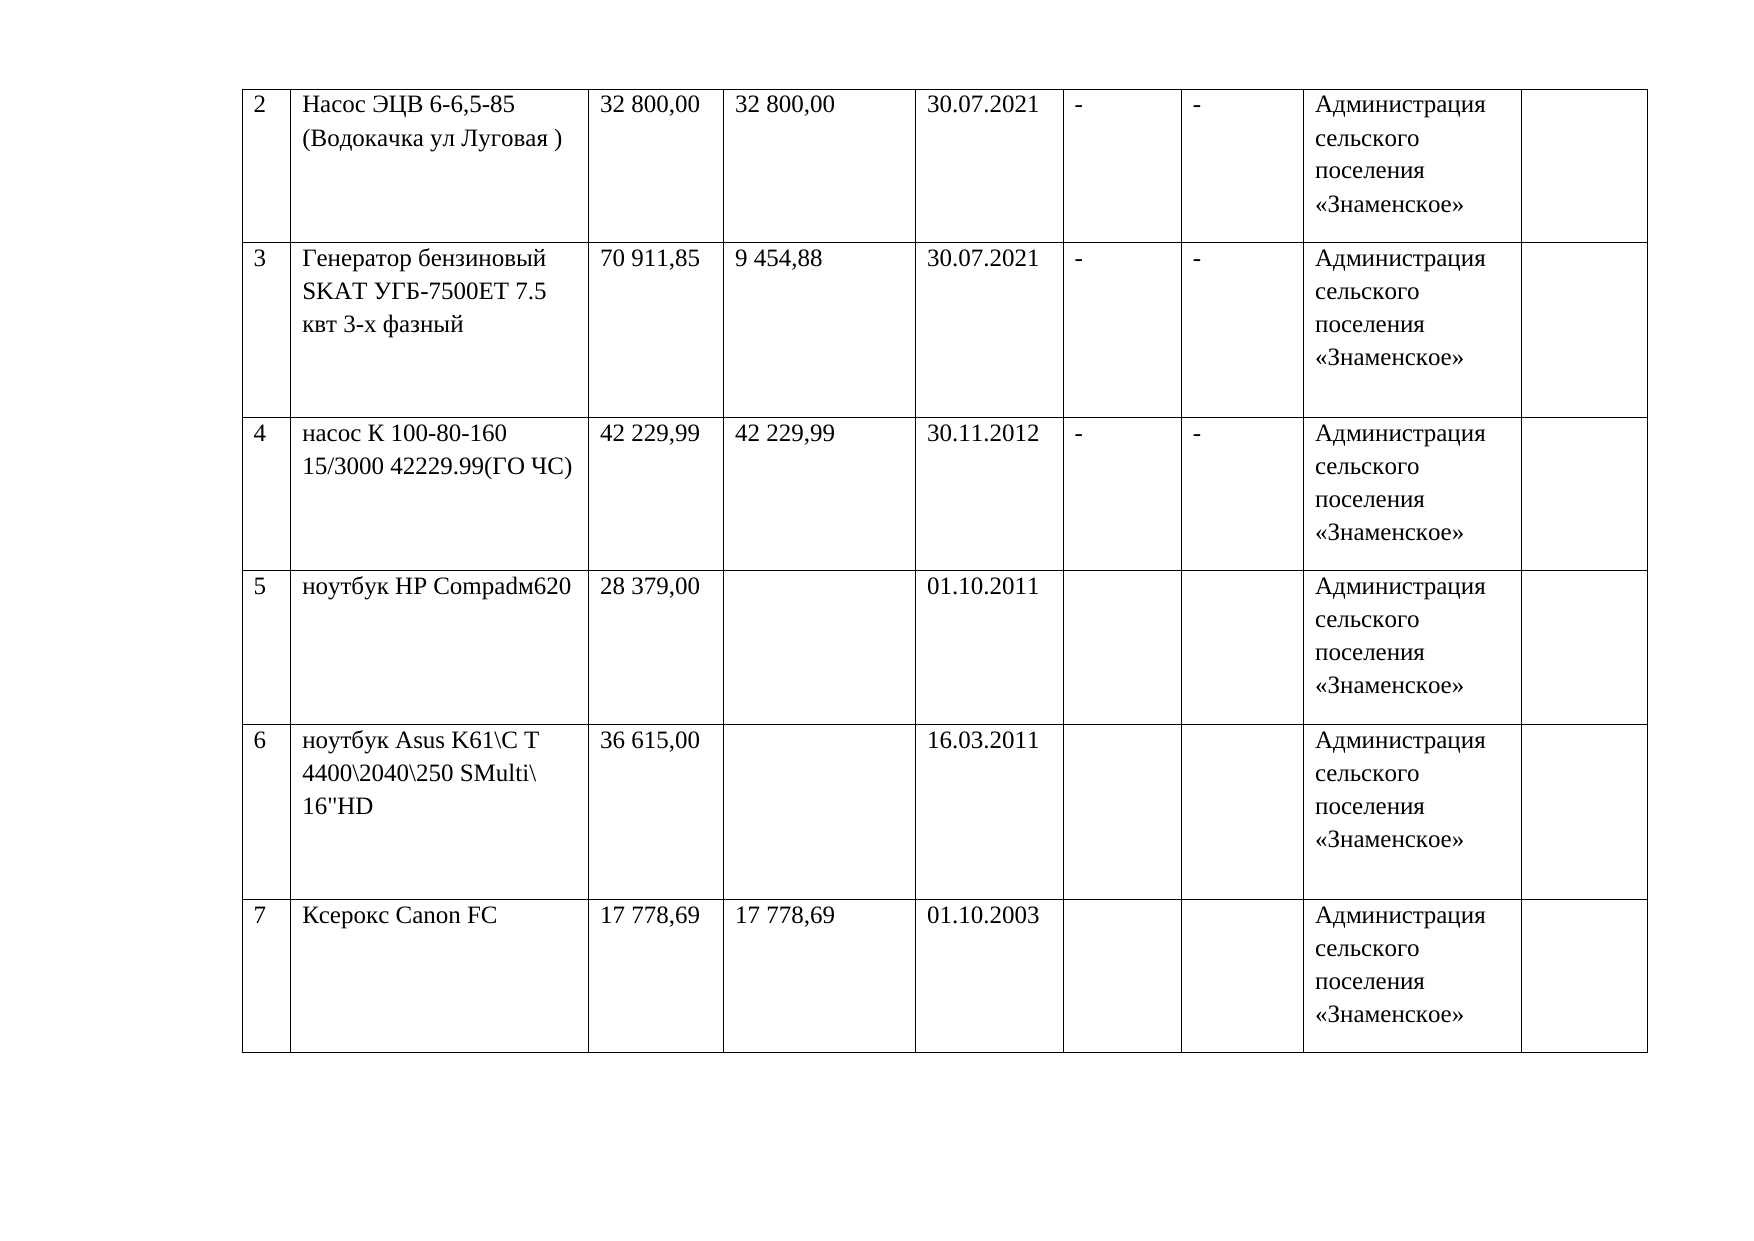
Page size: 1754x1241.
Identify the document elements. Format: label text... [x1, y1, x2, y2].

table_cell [1304, 243, 1521, 417]
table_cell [1304, 725, 1521, 899]
table_cell 70 911,85 [589, 243, 723, 417]
table_cell 32 800,00 [589, 90, 723, 242]
table_cell 3 [243, 243, 290, 417]
table_cell 30.07.2021 [916, 243, 1063, 417]
table_cell 36 615,00 [589, 725, 723, 899]
table_cell - [1064, 90, 1181, 242]
table_cell [1182, 725, 1303, 899]
table_cell [1064, 571, 1181, 724]
table_cell ноутбук Asus K61\C T 4400\2040\250 SMulti\16"НD [291, 725, 588, 899]
table_cell 5 [243, 571, 290, 724]
table_cell - [1182, 90, 1303, 242]
table_cell [1522, 418, 1647, 570]
table_cell [1522, 90, 1647, 242]
table_cell 6 [243, 725, 290, 899]
table_cell насос К 100-80-160 15/3000 42229.99(ГО ЧС) [291, 418, 588, 570]
table_cell 32 800,00 [724, 90, 915, 242]
table_cell [724, 725, 915, 899]
table_cell - [1182, 243, 1303, 417]
table_cell 17 778,69 [724, 900, 915, 1052]
table_cell 4 [243, 418, 290, 570]
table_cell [1304, 900, 1521, 1052]
table_cell [1522, 243, 1647, 417]
table_cell Насос ЭЦВ 6-6,5-85 (Водокачка ул Луговая ) [291, 90, 588, 242]
table_cell Ксерокс Canon FC [291, 900, 588, 1052]
table_cell 16.03.2011 [916, 725, 1063, 899]
table_cell ноутбук НР Compadм620 [291, 571, 588, 724]
table_cell Администрация сельского поселения «Знаменское» [1304, 418, 1521, 570]
table_cell 28 379,00 [589, 571, 723, 724]
table_cell 42 229,99 [724, 418, 915, 570]
table_cell [1522, 900, 1647, 1052]
table_cell [1522, 571, 1647, 724]
table_cell 7 [243, 900, 290, 1052]
table_cell - [1064, 418, 1181, 570]
table_cell 2 [243, 90, 290, 242]
table_cell 30.11.2012 [916, 418, 1063, 570]
table_cell 01.10.2011 [916, 571, 1063, 724]
table_cell 01.10.2003 [916, 900, 1063, 1052]
table_cell Генератор бензиновый SKAT УГБ-7500ЕТ 7.5 квт 3-х фазный [291, 243, 588, 417]
table_cell 42 229,99 [589, 418, 723, 570]
table_cell 17 778,69 [589, 900, 723, 1052]
table_cell [1064, 900, 1181, 1052]
table_cell [724, 571, 915, 724]
table_cell [1182, 571, 1303, 724]
table_cell 9 454,88 [724, 243, 915, 417]
table_cell Администрация сельского поселения «Знаменское» [1304, 571, 1521, 724]
table_cell [1182, 900, 1303, 1052]
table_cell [1304, 90, 1521, 242]
table_cell - [1182, 418, 1303, 570]
table_cell [1522, 725, 1647, 899]
table_cell 30.07.2021 [916, 90, 1063, 242]
table_cell [1064, 725, 1181, 899]
table_cell - [1064, 243, 1181, 417]
